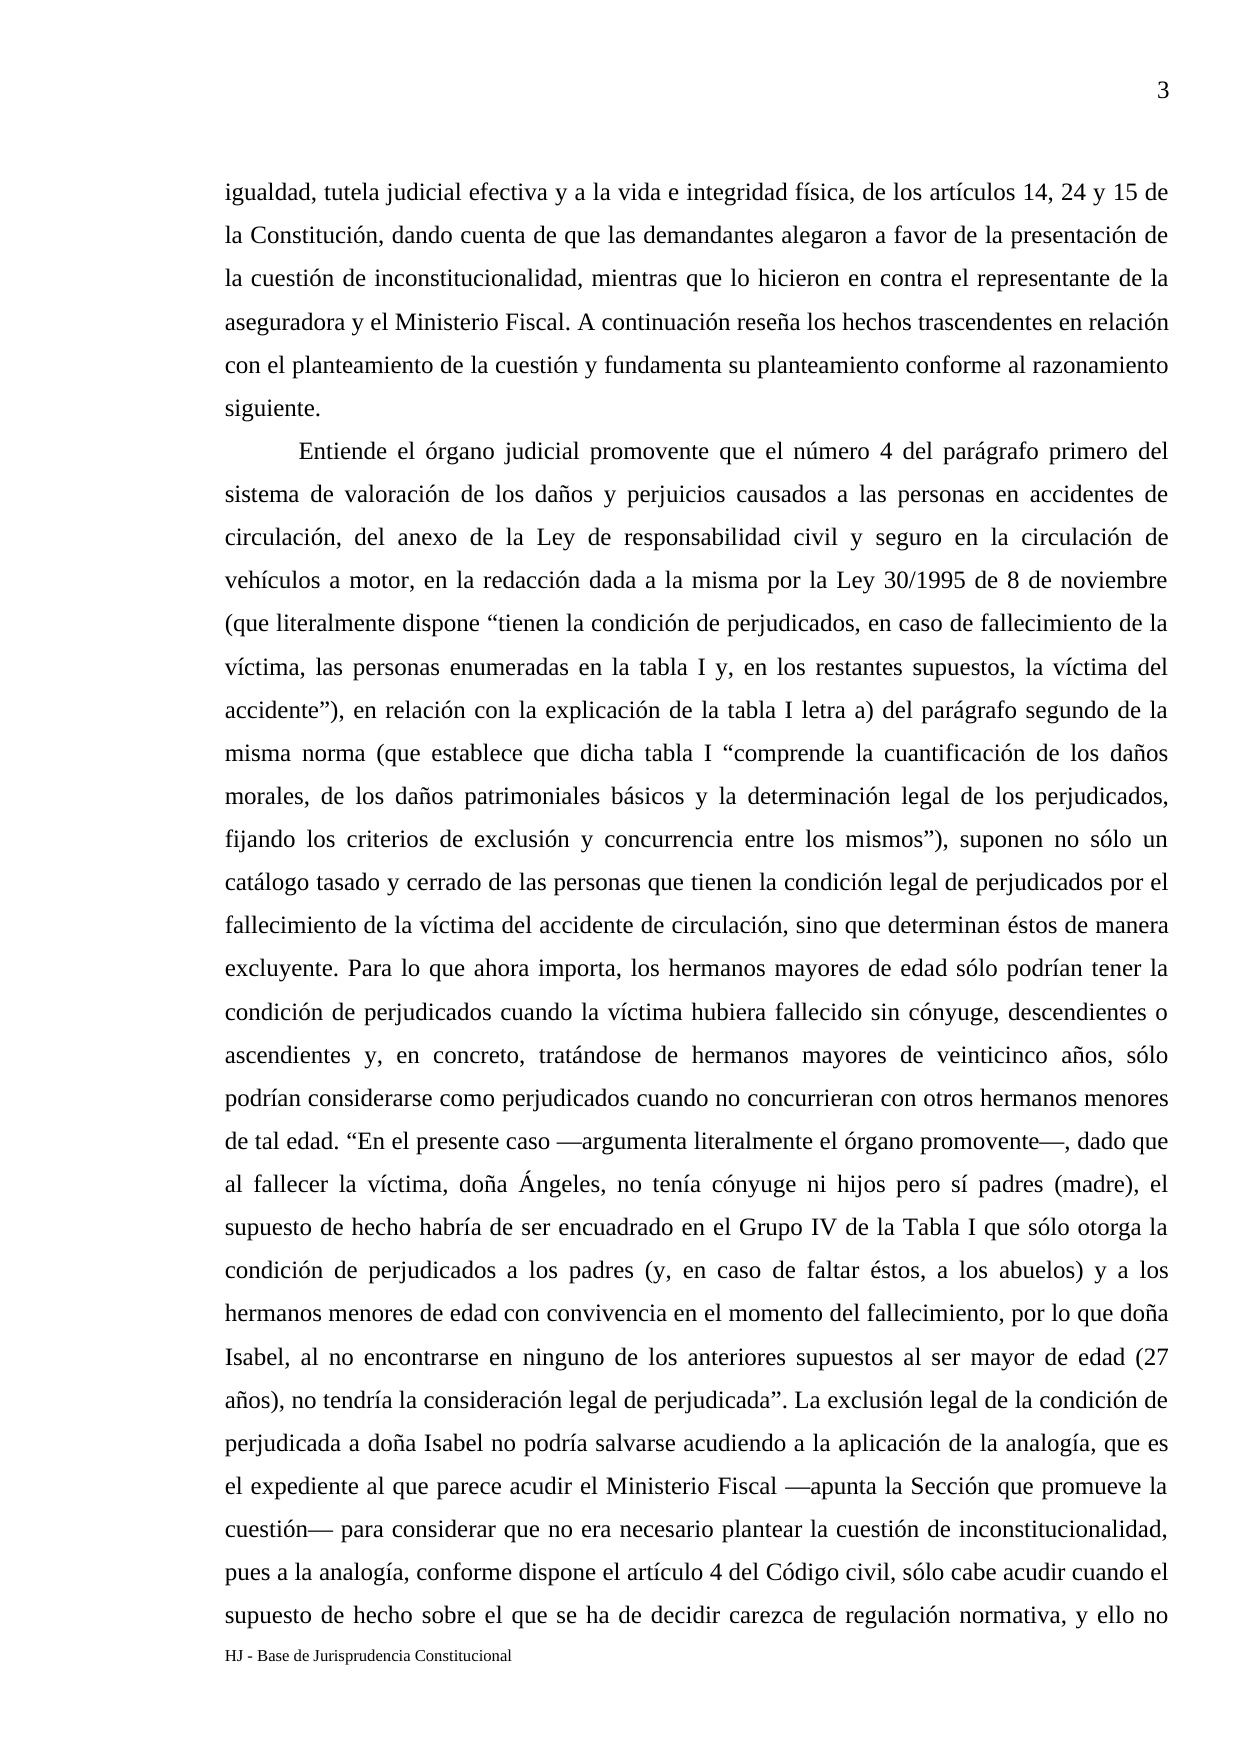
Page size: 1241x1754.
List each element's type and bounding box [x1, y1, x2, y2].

text [224, 436, 1169, 1629]
text [224, 177, 1169, 422]
